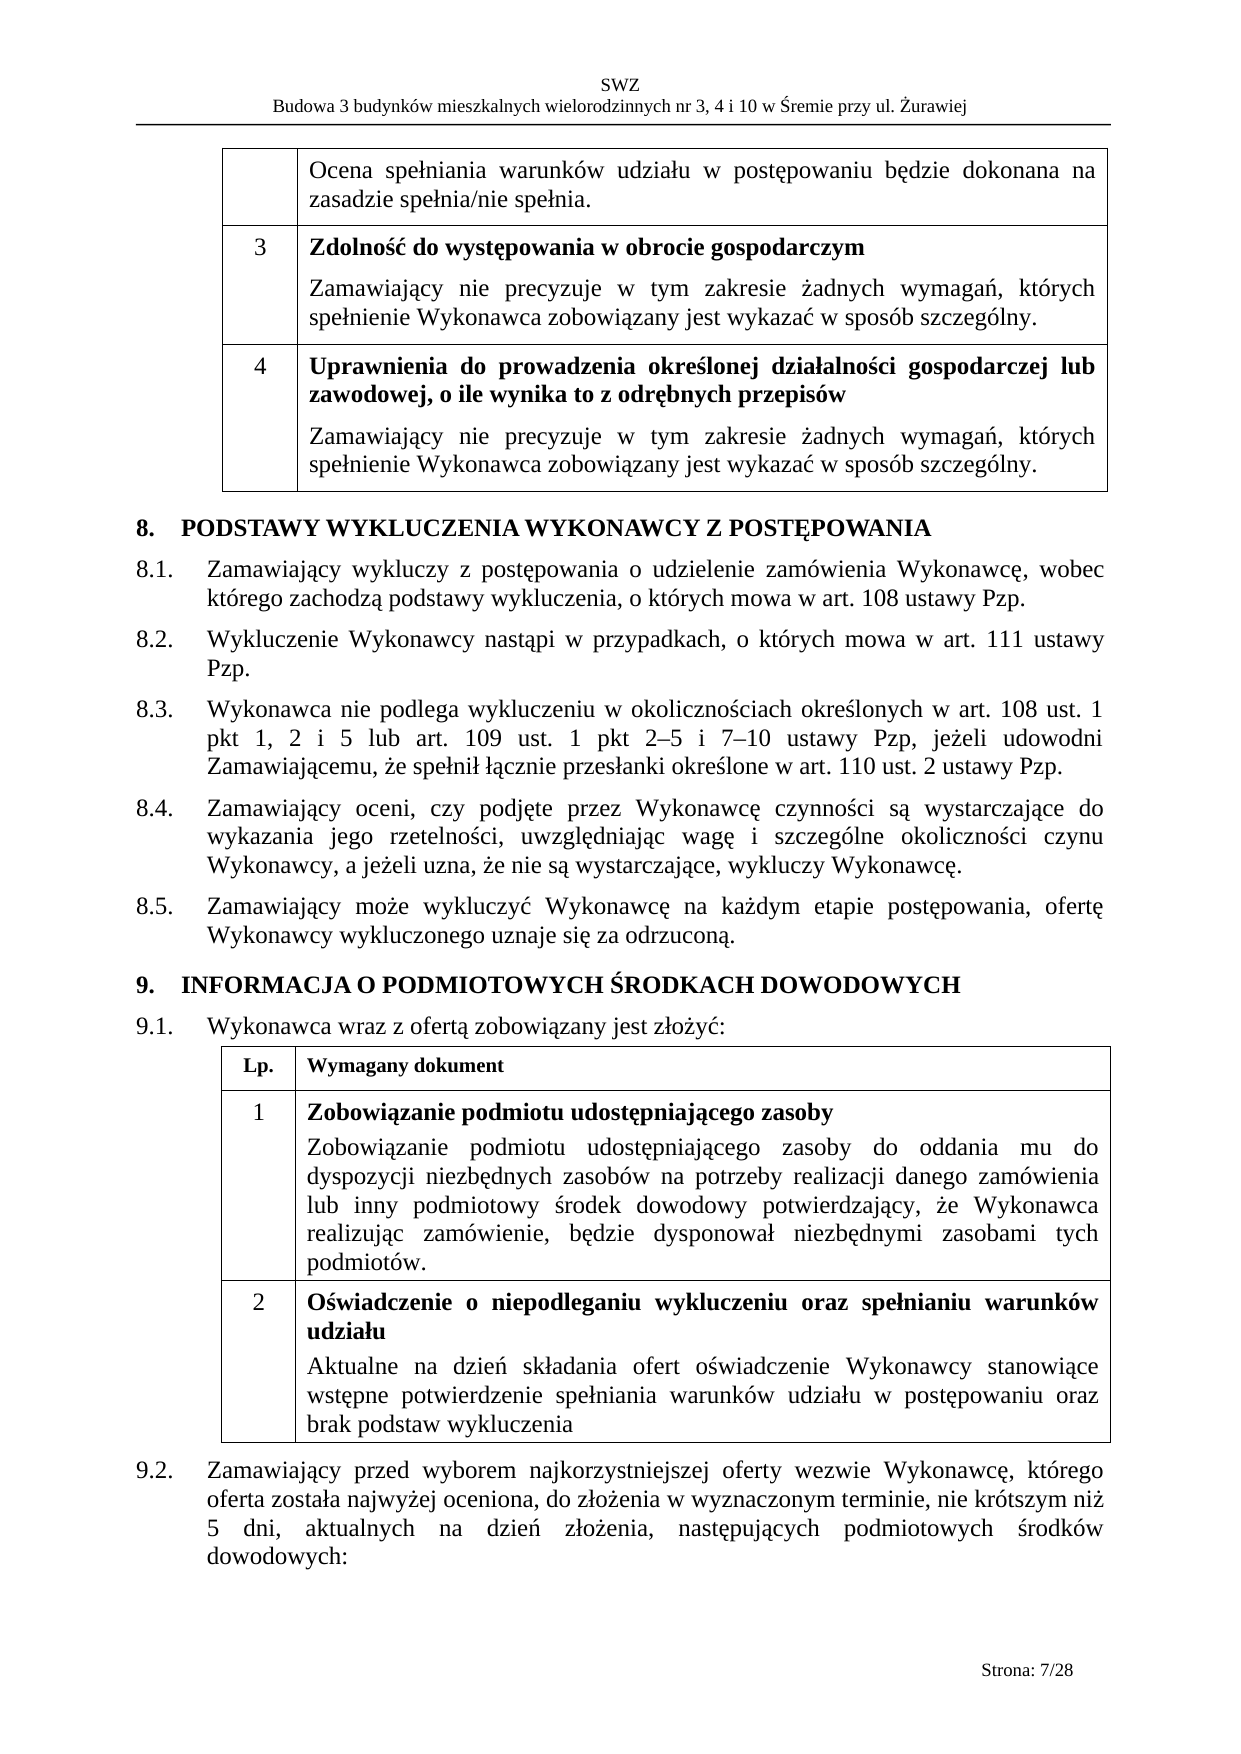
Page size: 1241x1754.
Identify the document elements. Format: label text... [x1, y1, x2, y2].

list Zamawiający może wykluczyć Wykonawcę na każdym etapie postępowania, ofertę Wykonawcy wykluczonego uznaje się za odrzuconą. [136, 891, 1104, 949]
list informacja o podmiotowych środkach dowodowych [136, 970, 1104, 998]
table_cell Zdolność do występowania w obrocie gospodarczym Zamawiający nie precyzuje w tym zakresie żadnych wymagań, których spełnienie Wykonawca zobowiązany jest wykazać w sposób szczególny. [298, 226, 1107, 343]
list Zamawiający przed wyborem najkorzystniejszej oferty wezwie Wykonawcę, którego oferta została najwyżej oceniona, do złożenia w wyznaczonym terminie, nie krótszym niż 5 dni, aktualnych na dzień złożenia, następujących podmiotowych środków dowodowych: [136, 1455, 1104, 1570]
table_cell Oświadczenie o niepodleganiu wykluczeniu oraz spełnianiu warunków udziału Aktualne na dzień składania ofert oświadczenie Wykonawcy stanowiące wstępne potwierdzenie spełniania warunków udziału w postępowaniu oraz brak podstaw wykluczenia [296, 1281, 1110, 1442]
list Podstawy wykluczenia wykonawcy Z POSTĘPOWANIA [136, 513, 1104, 541]
list Zamawiający oceni, czy podjęte przez Wykonawcę czynności są wystarczające do wykazania jego rzetelności, uwzględniając wagę i szczególne okoliczności czynu Wykonawcy, a jeżeli uzna, że nie są wystarczające, wykluczy Wykonawcę. [136, 793, 1104, 879]
list Wykluczenie Wykonawcy nastąpi w przypadkach, o których mowa w art. 111 ustawy Pzp. [136, 624, 1104, 681]
table_cell 3 [223, 226, 297, 343]
table_cell Uprawnienia do prowadzenia określonej działalności gospodarczej lub zawodowej, o ile wynika to z odrębnych przepisów Zamawiający nie precyzuje w tym zakresie żadnych wymagań, których spełnienie Wykonawca zobowiązany jest wykazać w sposób szczególny. [298, 345, 1107, 491]
table_cell 4 [223, 345, 297, 491]
table_cell Zobowiązanie podmiotu udostępniającego zasoby Zobowiązanie podmiotu udostępniającego zasoby do oddania mu do dyspozycji niezbędnych zasobów na potrzeby realizacji danego zamówienia lub inny podmiotowy środek dowodowy potwierdzający, że Wykonawca realizując zamówienie, będzie dysponował niezbędnymi zasobami tych podmiotów. [296, 1091, 1110, 1280]
table_cell 1 [222, 1091, 295, 1280]
table_cell 2 [223, 149, 297, 225]
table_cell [298, 149, 1107, 225]
table_cell 2 [222, 1281, 295, 1442]
list Zamawiający wykluczy z postępowania o udzielenie zamówienia Wykonawcę, wobec którego zachodzą podstawy wykluczenia, o których mowa w art. 108 ustawy Pzp. [136, 554, 1104, 611]
table_header Lp. [222, 1047, 295, 1090]
list Wykonawca nie podlega wykluczeniu w okolicznościach określonych w art. 108 ust. 1 pkt 1, 2 i 5 lub art. 109 ust. 1 pkt 2‒5 i 7‒10 ustawy Pzp, jeżeli udowodni Zamawiającemu, że spełnił łącznie przesłanki określone w art. 110 ust. 2 ustawy Pzp. [136, 694, 1104, 780]
table_header Wymagany dokument [296, 1047, 1110, 1090]
list Wykonawca wraz z ofertą zobowiązany jest złożyć: [136, 1011, 1104, 1040]
